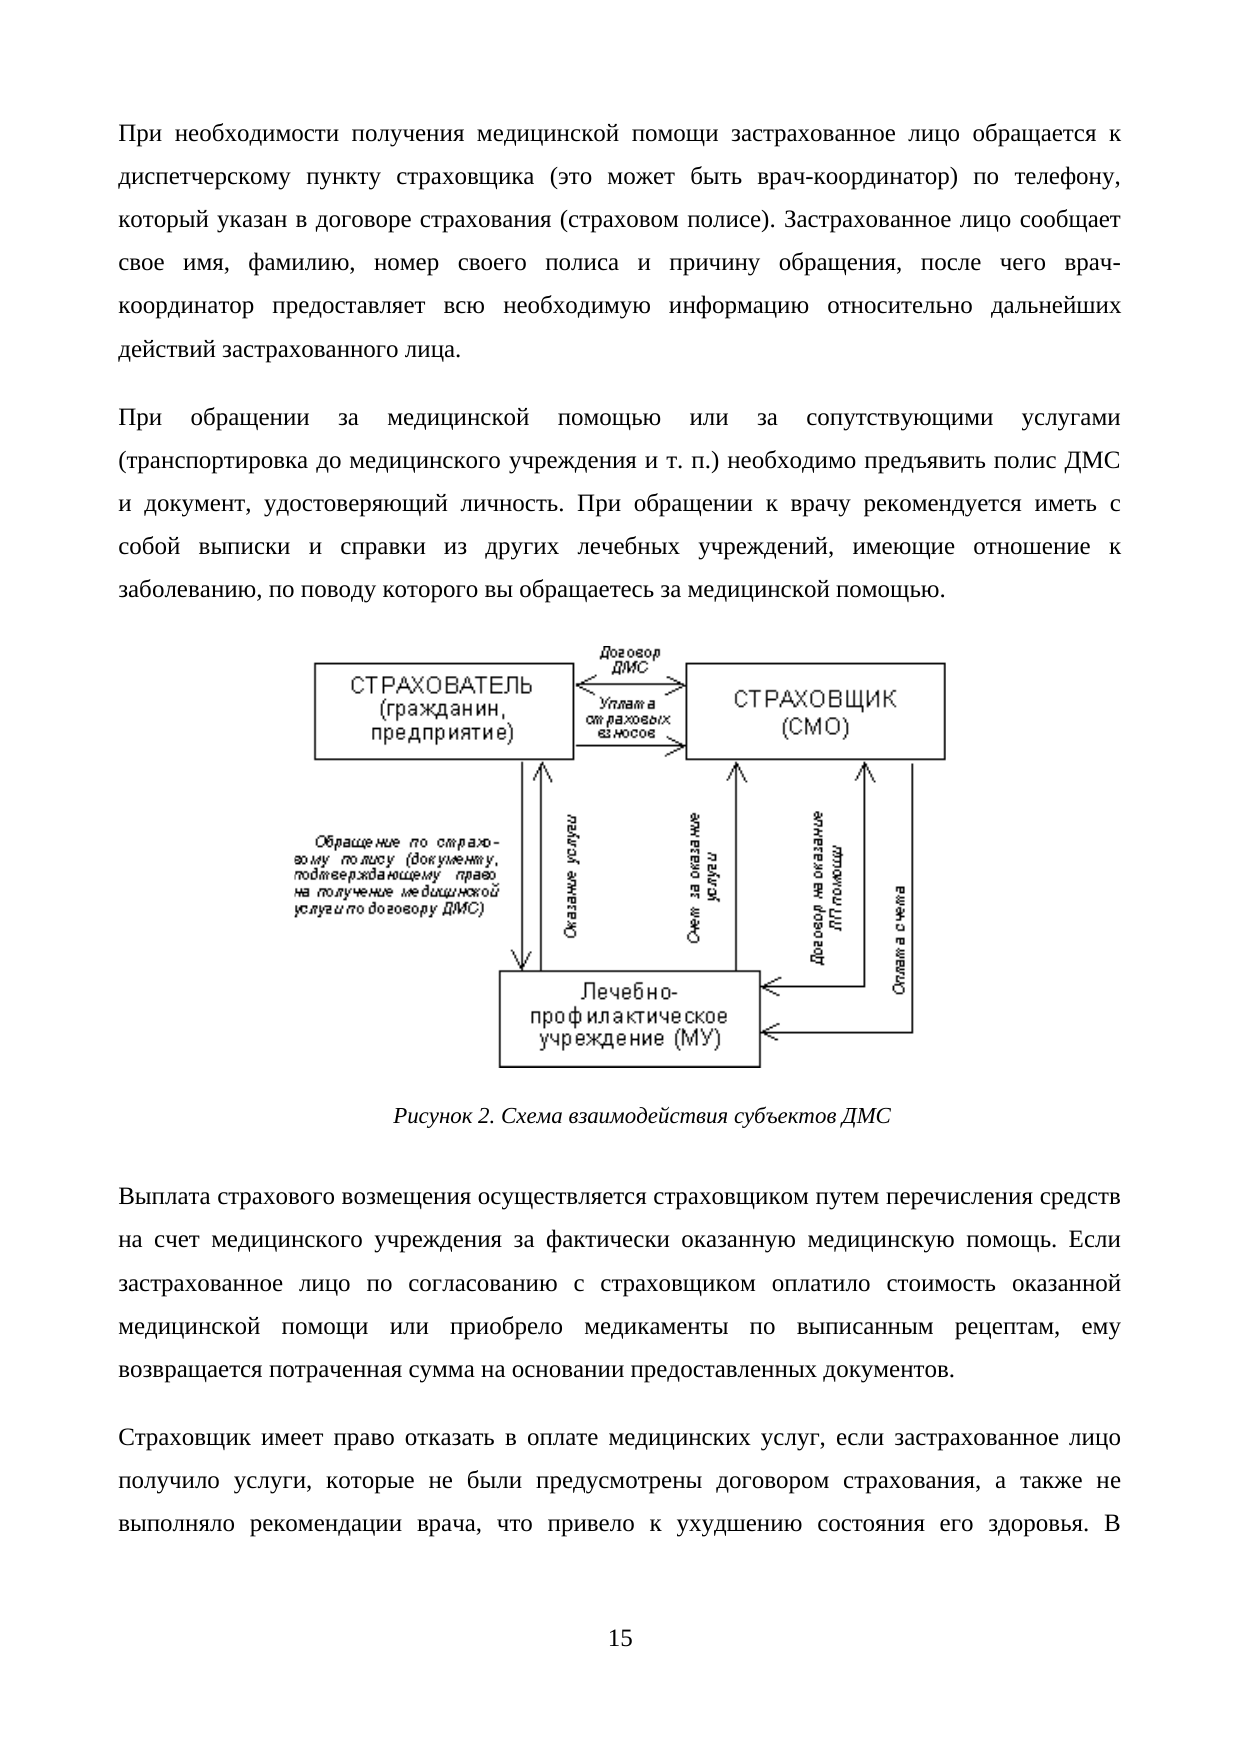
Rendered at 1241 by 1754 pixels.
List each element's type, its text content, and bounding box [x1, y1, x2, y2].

text При обращении за медицинской помощью или за сопутствующими услугами (транспортировка до медицинского учреждения и т. п.) необходимо предъявить полис ДМС и документ, удостоверяющий личность. При обращении к врачу рекомендуется иметь с собой выписки и справки из других лечебных учреждений, имеющие отношение к заболеванию, по поводу которого вы обращаетесь за медицинской помощью. [118, 402, 1122, 603]
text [118, 1422, 1122, 1537]
text Выплата страхового возмещения осуществляется страховщиком путем перечисления средств на счет медицинского учреждения за фактически оказанную медицинскую помощь. Если застрахованное лицо по согласованию с страховщиком оплатило стоимость оказанной медицинской помощи или приобрело медикаменты по выписанным рецептам, ему возвращается потраченная сумма на основании предоставленных документов. [118, 1181, 1122, 1383]
text При необходимости получения медицинской помощи застрахованное лицо обращается к диспетчерскому пункту страховщика (это может быть врач-координатор) по телефону, который указан в договоре страхования (страховом полисе). Застрахованное лицо сообщает свое имя, фамилию, номер своего полиса и причину обращения, после чего врач-координатор предоставляет всю необходимую информацию относительно дальнейших действий застрахованного лица. [118, 118, 1122, 362]
picture [294, 646, 946, 1068]
text Рисунок 2. Схема взаимодействия субъектов ДМС [118, 1102, 1122, 1129]
